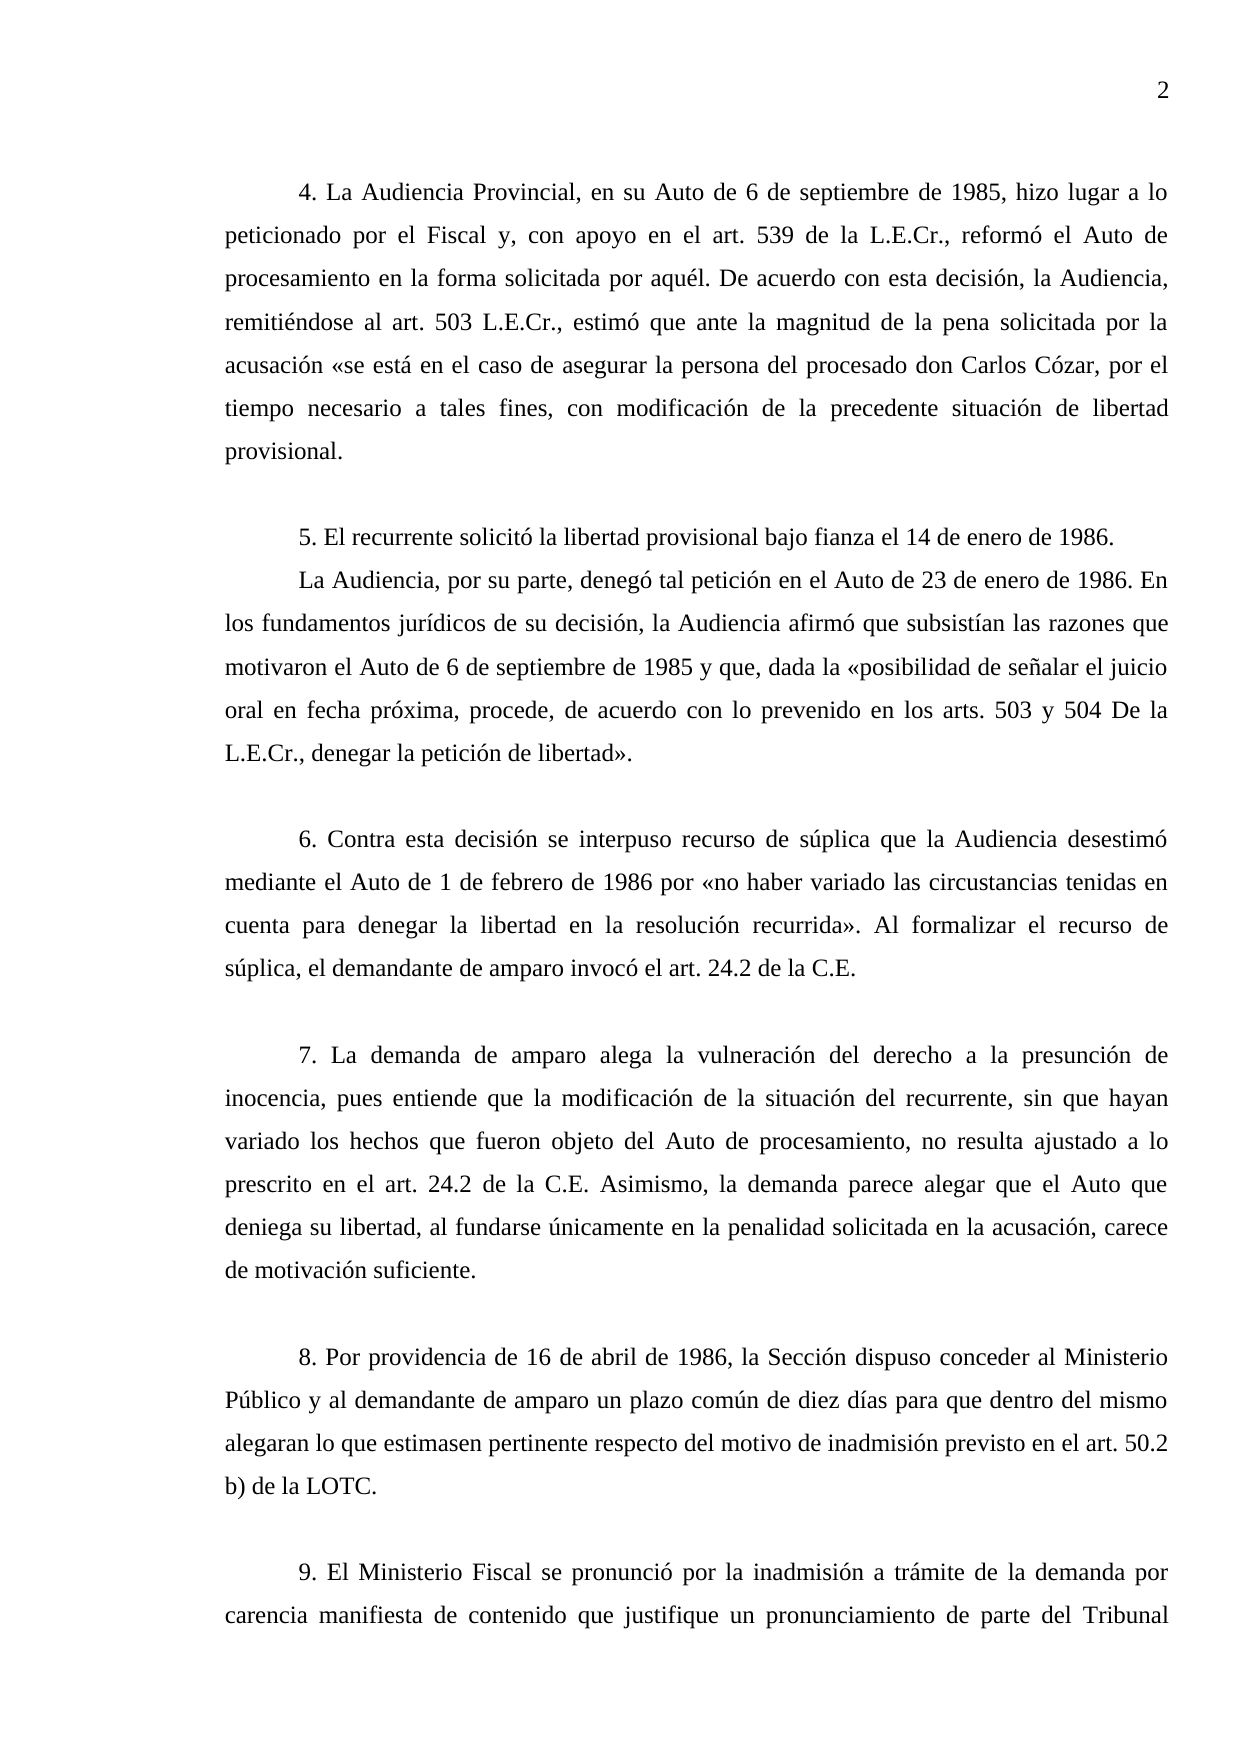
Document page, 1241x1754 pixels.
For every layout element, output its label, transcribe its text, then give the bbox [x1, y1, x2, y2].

text 7. La demanda de amparo alega la vulneración del derecho a la presunción de inocencia, pues entiende que la modificación de la situación del recurrente, sin que hayan variado los hechos que fueron objeto del Auto de procesamiento, no resulta ajustado a lo prescrito en el art. 24.2 de la C.E. Asimismo, la demanda parece alegar que el Auto que deniega su libertad, al fundarse únicamente en la penalidad solicitada en la acusación, carece de motivación suficiente. [224, 1040, 1169, 1284]
text 4. La Audiencia Provincial, en su Auto de 6 de septiembre de 1985, hizo lugar a lo peticionado por el Fiscal y, con apoyo en el art. 539 de la L.E.Cr., reformó el Auto de procesamiento en la forma solicitada por aquél. De acuerdo con esta decisión, la Audiencia, remitiéndose al art. 503 L.E.Cr., estimó que ante la magnitud de la pena solicitada por la acusación «se está en el caso de asegurar la persona del procesado don Carlos Cózar, por el tiempo necesario a tales fines, con modificación de la precedente situación de libertad provisional. [224, 177, 1169, 465]
text La Audiencia, por su parte, denegó tal petición en el Auto de 23 de enero de 1986. En los fundamentos jurídicos de su decisión, la Audiencia afirmó que subsistían las razones que motivaron el Auto de 6 de septiembre de 1985 y que, dada la «posibilidad de señalar el juicio oral en fecha próxima, procede, de acuerdo con lo prevenido en los arts. 503 y 504 De la L.E.Cr., denegar la petición de libertad». [224, 565, 1169, 767]
text 6. Contra esta decisión se interpuso recurso de súplica que la Audiencia desestimó mediante el Auto de 1 de febrero de 1986 por «no haber variado las circustancias tenidas en cuenta para denegar la libertad en la resolución recurrida». Al formalizar el recurso de súplica, el demandante de amparo invocó el art. 24.2 de la C.E. [224, 824, 1169, 982]
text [224, 1557, 1169, 1629]
text 5. El recurrente solicitó la libertad provisional bajo fianza el 14 de enero de 1986. [224, 522, 1169, 551]
text 8. Por providencia de 16 de abril de 1986, la Sección dispuso conceder al Ministerio Público y al demandante de amparo un plazo común de diez días para que dentro del mismo alegaran lo que estimasen pertinente respecto del motivo de inadmisión previsto en el art. 50.2 b) de la LOTC. [224, 1342, 1169, 1500]
